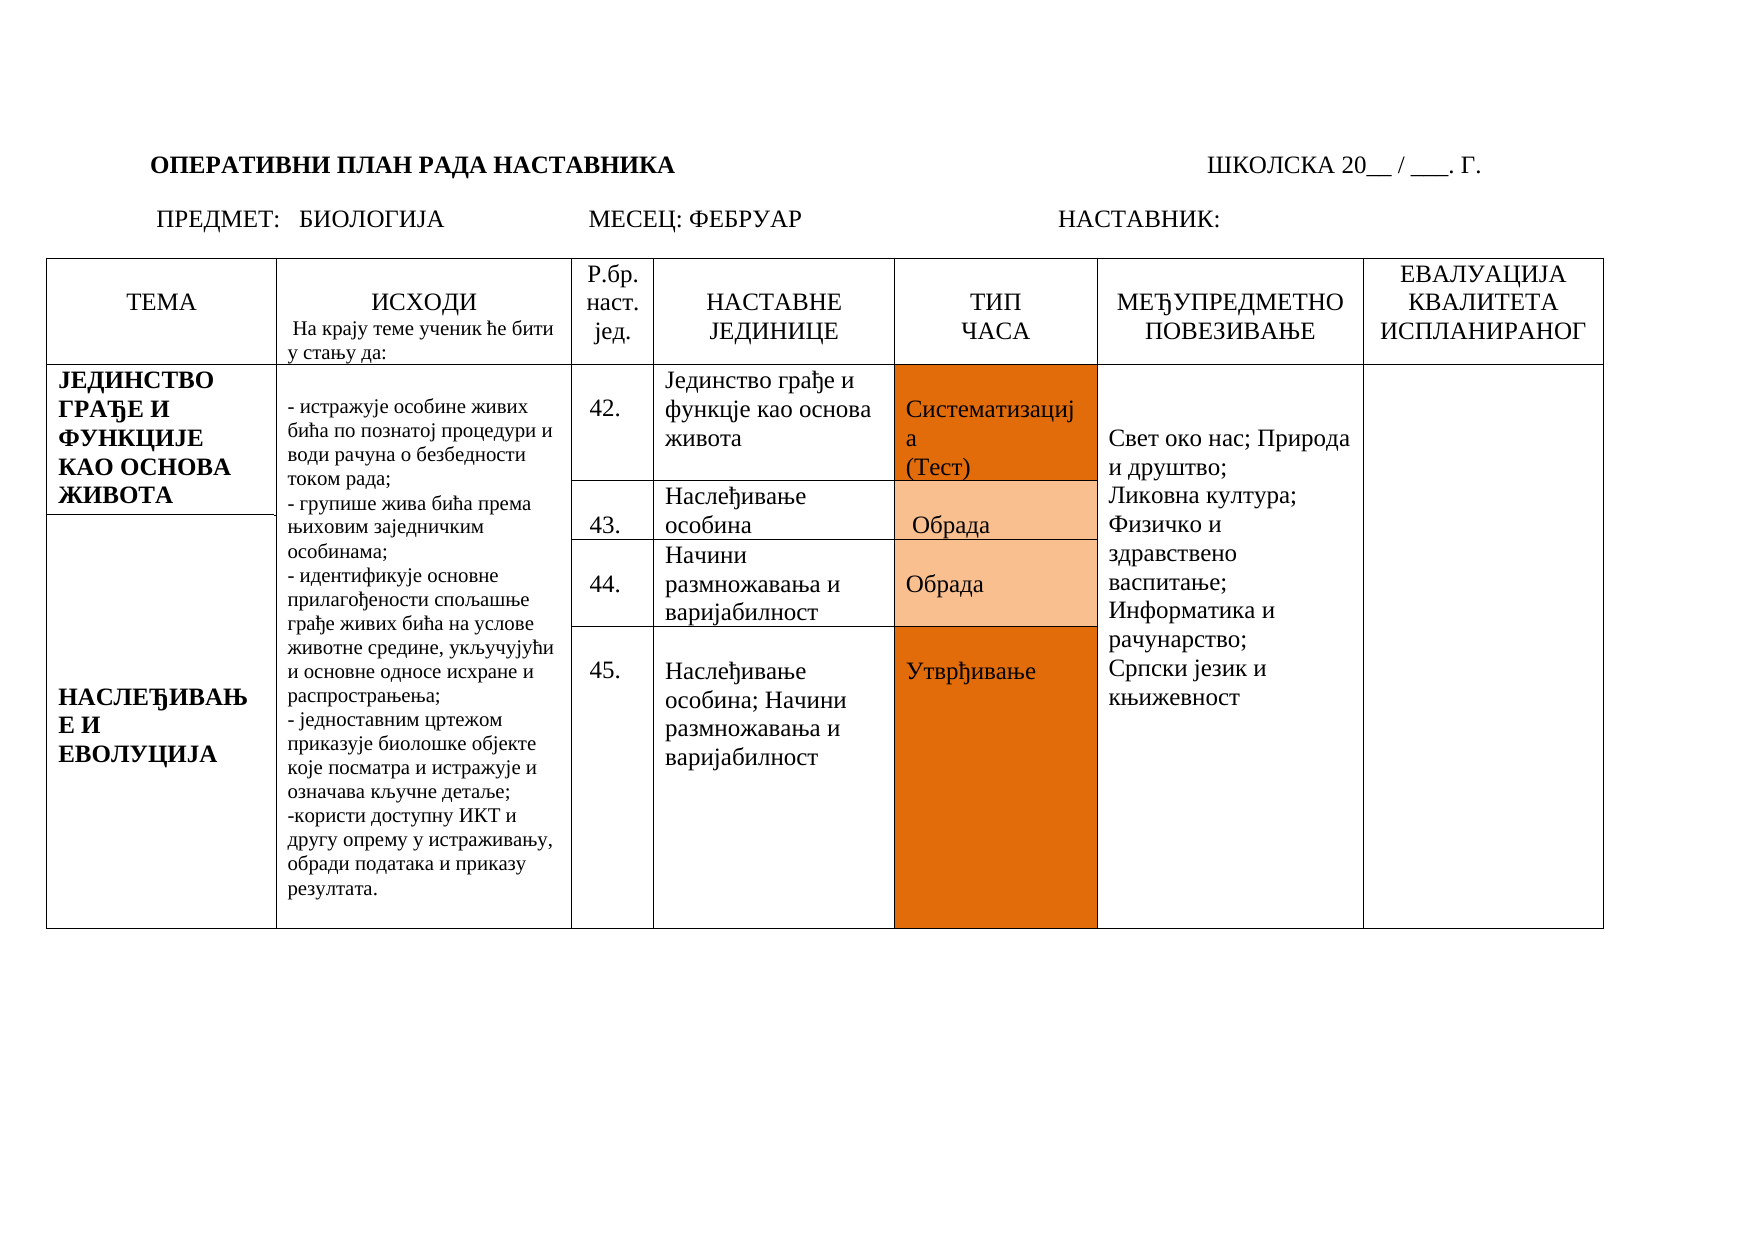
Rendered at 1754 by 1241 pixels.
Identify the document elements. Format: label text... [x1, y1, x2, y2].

table_cell Обрада [895, 481, 1097, 539]
table_cell [1364, 365, 1603, 928]
table_cell ЈЕДИНСТВО ГРАЂЕ И ФУНКЦИЈЕ КАО ОСНОВА ЖИВОТА НАСЛЕЂИВАЊЕ И ЕВОЛУЦИЈА [47, 365, 276, 928]
table_cell Начини размножавања и варијабилност [654, 540, 894, 626]
table_cell 42. [572, 365, 653, 480]
table_header Р.бр. наст. јед. [572, 259, 653, 364]
table_cell 44. [572, 540, 653, 626]
table_header ТЕМА [47, 259, 276, 364]
table_cell Систематизација (Тест) [895, 365, 1097, 480]
table_header ТИП ЧАСА [895, 259, 1097, 364]
table_cell 43. [572, 481, 653, 539]
table_cell Свет око нас; Природа и друштво; Ликовна култура; Физичко и здравствено васпитање; Информатика и рачунарство; Српски језик и књижевност [1098, 365, 1363, 928]
table_header ИСХОДИ На крају теме ученик ће бити у стању да: [277, 259, 571, 364]
text ОПЕРАТИВНИ ПЛАН РАДА НАСТАВНИКА ШКОЛСКА 20__ / ___. Г. [150, 150, 1604, 179]
table_cell Наслеђивање особина [654, 481, 894, 539]
table_cell Јединство грађе и функцје као основа живота [654, 365, 894, 480]
table_header ЕВАЛУАЦИЈА КВАЛИТЕТА ИСПЛАНИРАНОГ [1364, 259, 1603, 364]
table_header НАСТАВНЕ ЈЕДИНИЦЕ [654, 259, 894, 364]
table_header МЕЂУПРЕДМЕТНО ПОВЕЗИВАЊЕ [1098, 259, 1363, 364]
table_cell Утврђивање [895, 627, 1097, 928]
table_cell Наслеђивање особина; Начини размножавања и варијабилност [654, 627, 894, 928]
text ПРЕДМЕТ: БИОЛОГИЈА МЕСЕЦ: ФЕБРУАР НАСТАВНИК: [150, 204, 1604, 233]
table_cell 45. [572, 627, 653, 928]
table_cell Обрада [895, 540, 1097, 626]
table_cell - истражује особине живих бића по познатој процедури и води рачуна о безбедности током рада; - групише жива бића према њиховим заједничким особинама; - идентификује основне прилагођености спољашње грађе живих бића на услове животне средине, укључујући и основне односе исхране и распрострањења; - једноставним цртежом приказује биолошке објекте које посматра и истражује и означава кључне детаље; -користи доступну ИКТ и другу опрему у истраживању, обради података и приказу резултата. [277, 365, 571, 928]
